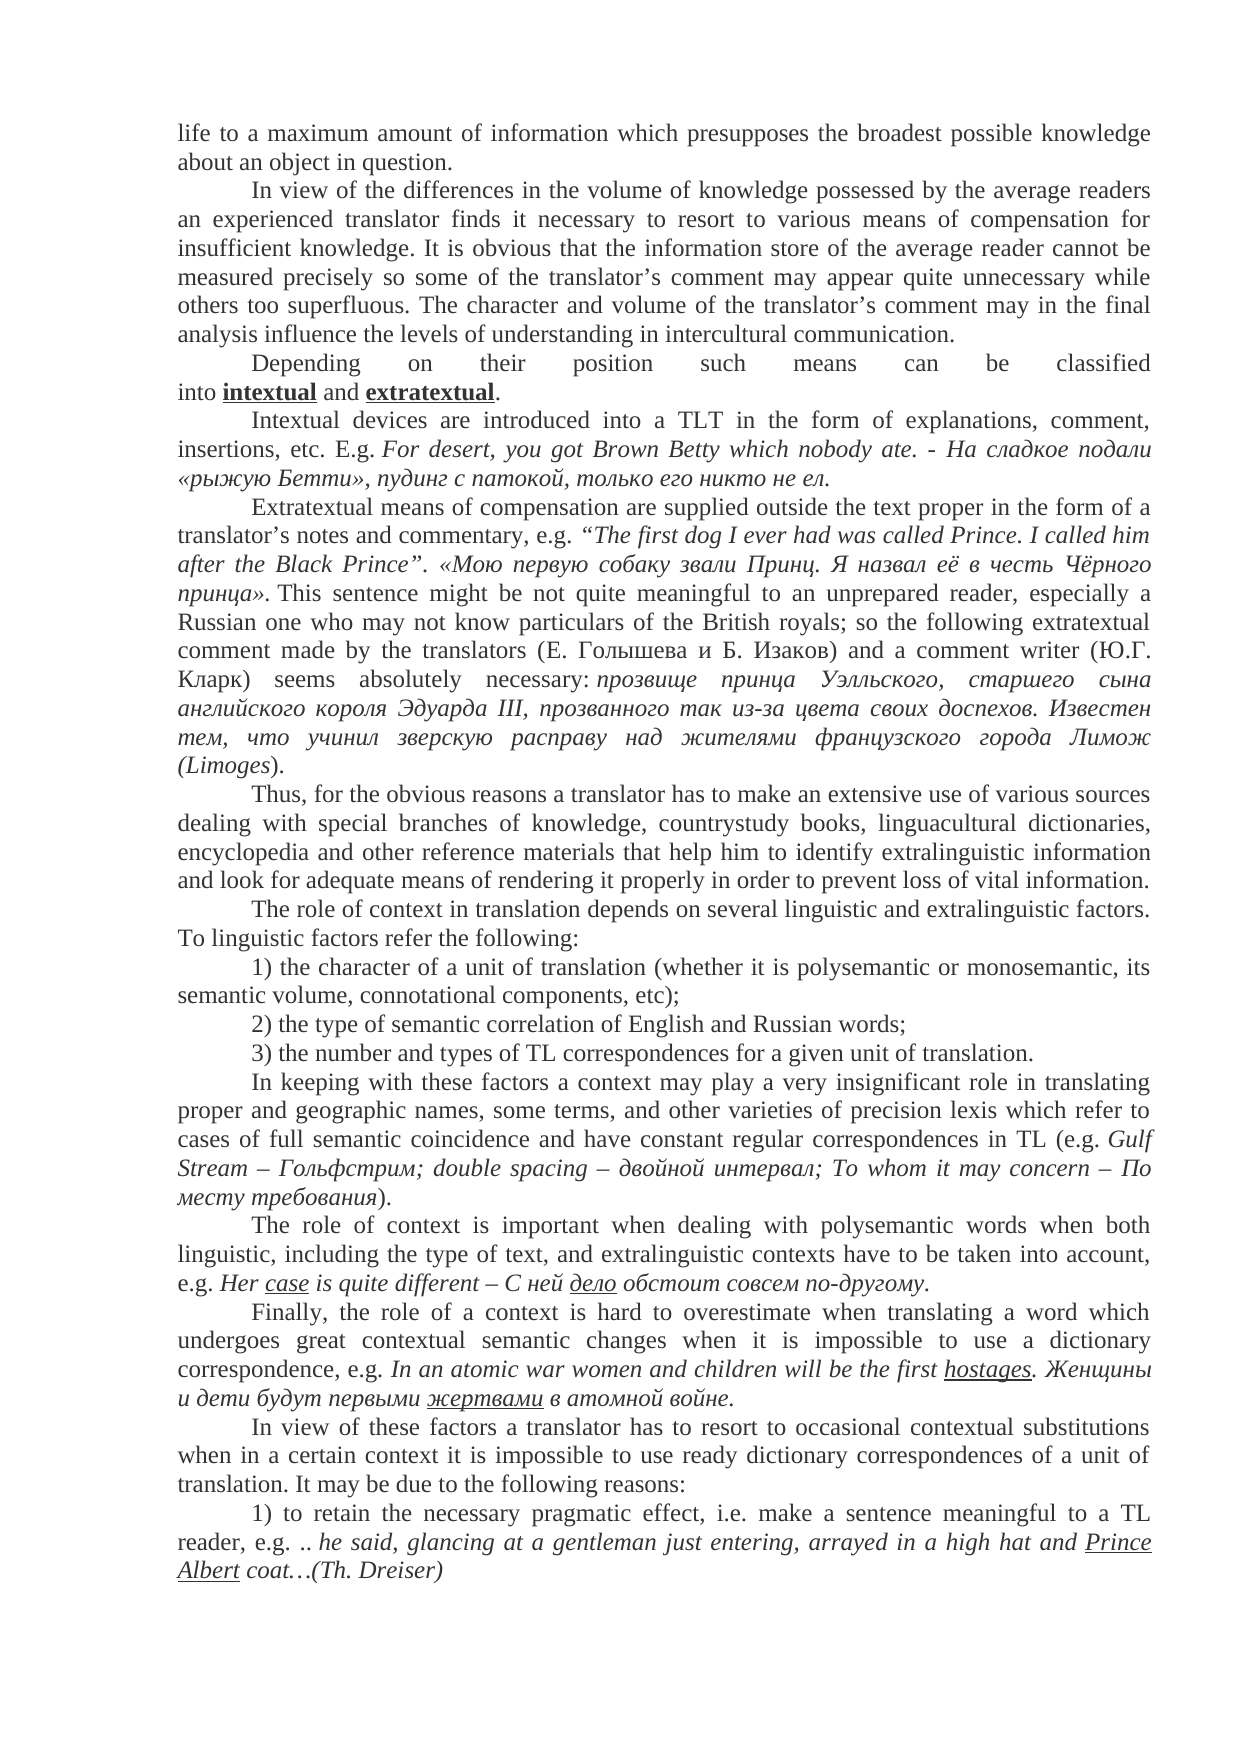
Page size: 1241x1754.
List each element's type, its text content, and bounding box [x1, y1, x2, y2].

text Finally, the role of a context is hard to overestimate when translating a word which undergoes great contextual semantic changes when it is impossible to use a dictionary correspondence, e.g. In an atomic war women and children will be the first hostages. Женщины и дети будут первыми жертвами в атомной войне. [177, 1297, 1152, 1412]
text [177, 118, 1152, 176]
text 1) to retain the necessary pragmatic effect, i.e. make a sentence meaningful to a TL reader, e.g. .. he said, glancing at a gentleman just entering, arrayed in a high hat and Prince Albert coat…(Th. Dreiser) [177, 1498, 1152, 1584]
text 3) the number and types of TL correspondences for a given unit of translation. [177, 1038, 1152, 1067]
text Intextual devices are introduced into a TLT in the form of explanations, comment, insertions, etc. E.g. For desert, you got Brown Betty which nobody ate. - На сладкое подали «рыжую Бетти», пудинг с патокой, только его никто не ел. [177, 406, 1152, 492]
text Depending on their position such means can be classified into intextual and extratextual. [177, 348, 1152, 406]
text The role of context in translation depends on several linguistic and extralinguistic factors. To linguistic factors refer the following: [177, 894, 1152, 952]
text In keeping with these factors a context may play a very insignificant role in translating proper and geographic names, some terms, and other varieties of precision lexis which refer to cases of full semantic coincidence and have constant regular correspondences in TL (e.g. Gulf Stream – Гольфстрим; double spacing – двойной интервал; To whom it may concern – По месту требования). [177, 1067, 1152, 1211]
text In view of these factors a translator has to resort to occasional contextual substitutions when in a certain context it is impossible to use ready dictionary correspondences of a unit of translation. It may be due to the following reasons: [177, 1412, 1152, 1498]
text Extratextual means of compensation are supplied outside the text proper in the form of a translator’s notes and commentary, e.g. “The first dog I ever had was called Prince. I called him after the Black Prince”. «Мою первую собаку звали Принц. Я назвал её в честь Чёрного принца». This sentence might be not quite meaningful to an unprepared reader, especially a Russian one who may not know particulars of the British royals; so the following extratextual comment made by the translators (Е. Голышева и Б. Изаков) and a comment writer (Ю.Г. Кларк) seems absolutely necessary: прозвище принца Уэлльского, старшего сына английского короля Эдуарда III, прозванного так из-за цвета своих доспехов. Известен тем, что учинил зверскую расправу над жителями французского города Лимож (Limoges). [177, 492, 1152, 779]
text 1) the character of a unit of translation (whether it is polysemantic or monosemantic, its semantic volume, connotational components, etc); [177, 952, 1152, 1009]
text The role of context is important when dealing with polysemantic words when both linguistic, including the type of text, and extralinguistic contexts have to be taken into account, e.g. Her case is quite different – С ней дело обстоит совсем по-другому. [177, 1211, 1152, 1297]
text 2) the type of semantic correlation of English and Russian words; [177, 1009, 1152, 1038]
text Thus, for the obvious reasons a translator has to make an extensive use of various sources dealing with special branches of knowledge, countrystudy books, linguacultural dictionaries, encyclopedia and other reference materials that help him to identify extralinguistic information and look for adequate means of rendering it properly in order to prevent loss of vital information. [177, 779, 1152, 894]
text In view of the differences in the volume of knowledge possessed by the average readers an experienced translator finds it necessary to resort to various means of compensation for insufficient knowledge. It is obvious that the information store of the average reader cannot be measured precisely so some of the translator’s comment may appear quite unnecessary while others too superfluous. The character and volume of the translator’s comment may in the final analysis influence the levels of understanding in intercultural communication. [177, 176, 1152, 348]
